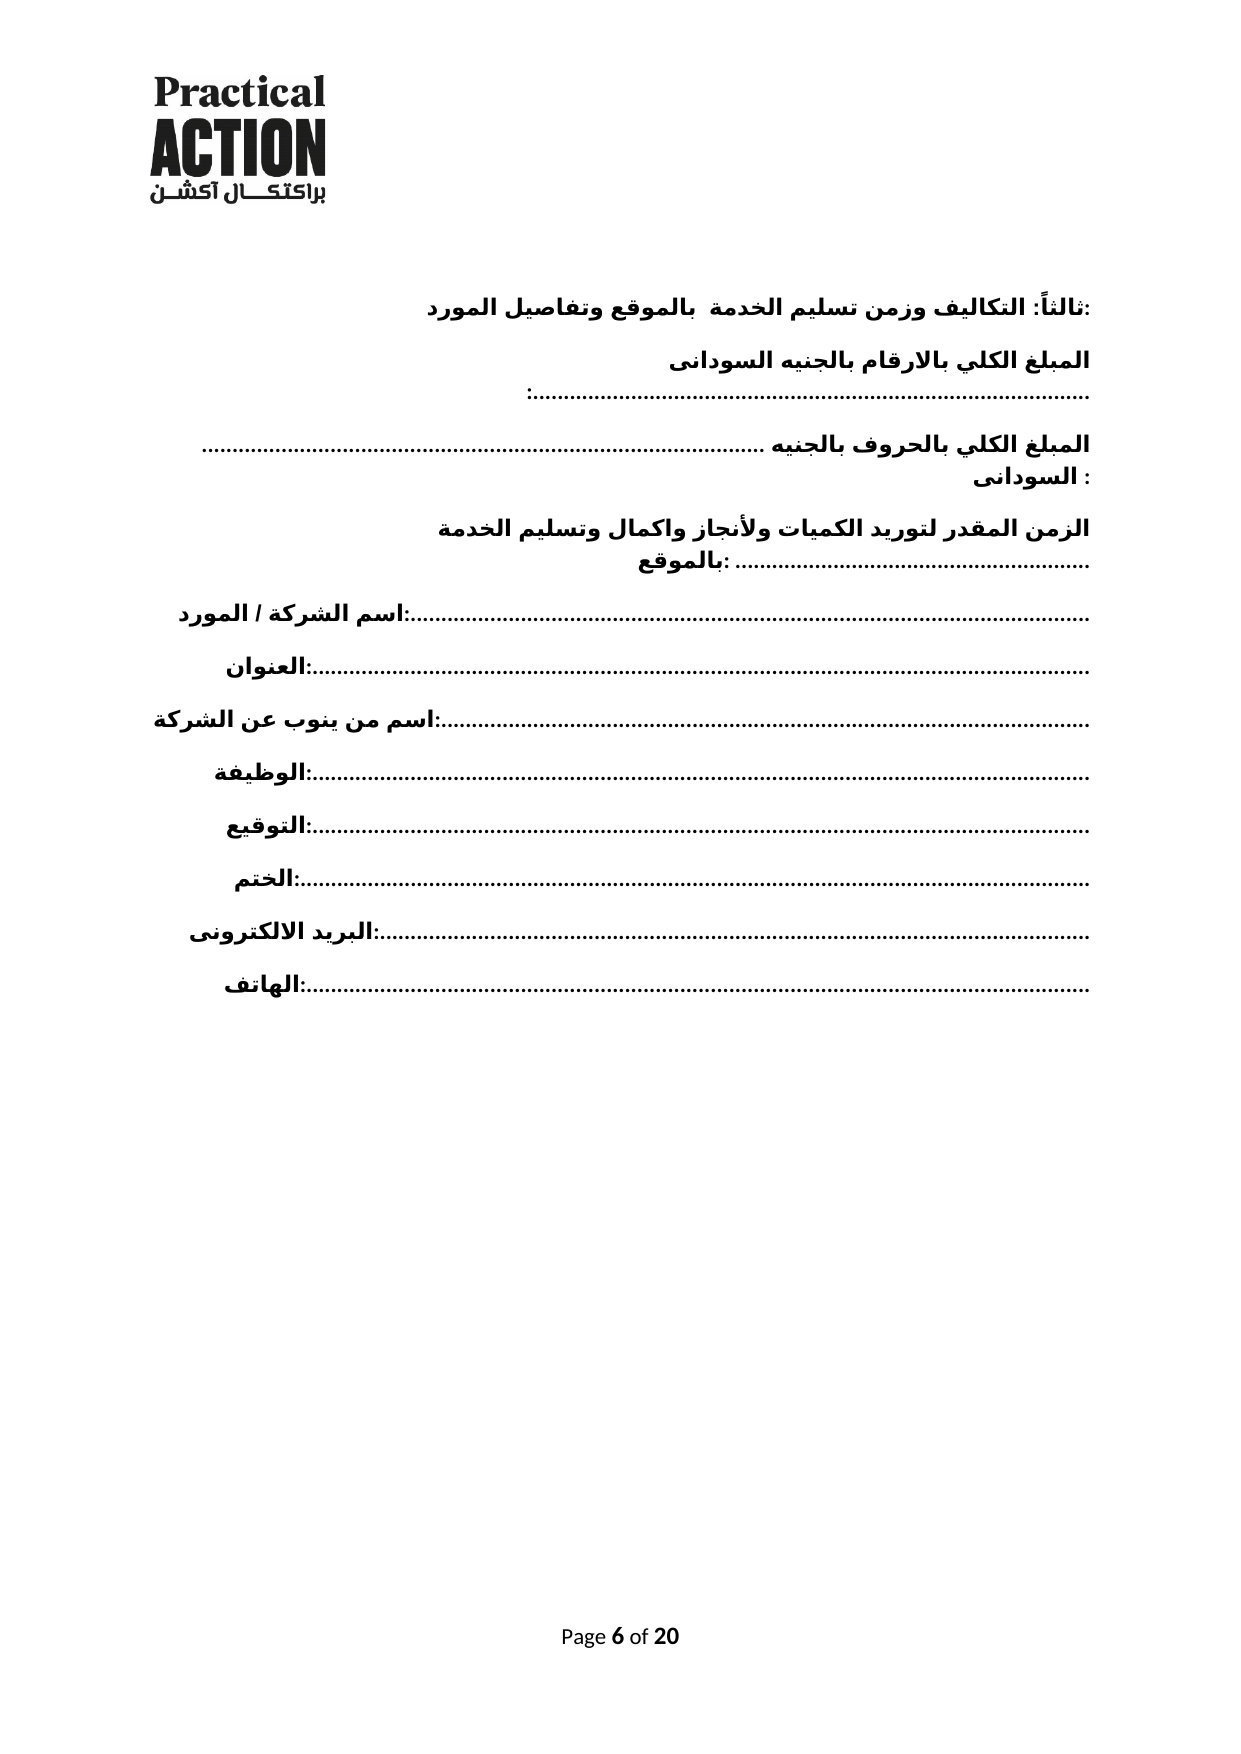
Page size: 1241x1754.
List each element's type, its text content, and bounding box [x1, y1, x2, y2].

text اسم من ينوب عن الشركة:.......................................................................................................... [150, 705, 1090, 733]
text الختم:................................................................................................................................. [150, 864, 1090, 892]
picture [150, 75, 325, 204]
text الوظيفة:............................................................................................................................... [150, 758, 1090, 786]
text اسم الشركة / المورد:............................................................................................................... [150, 599, 1090, 627]
text البريد الالكترونى:.................................................................................................................... [150, 917, 1090, 945]
text التوقيع:............................................................................................................................... [150, 811, 1090, 839]
text ............................................................................................ المبلغ الكلي بالحروف بالجنيه السودانى : [150, 430, 1090, 490]
text الزمن المقدر لتوريد الكميات ولأنجاز واكمال وتسليم الخدمة بالموقع: .......................................................... [150, 515, 1090, 574]
text المبلغ الكلي بالارقام بالجنيه السودانى :........................................................................................... [150, 347, 1090, 405]
text الهاتف:................................................................................................................................ [150, 970, 1090, 998]
text العنوان:............................................................................................................................... [150, 652, 1090, 680]
text ثالثاً: التكاليف وزمن تسليم الخدمة بالموقع وتفاصيل المورد: [150, 293, 1090, 322]
